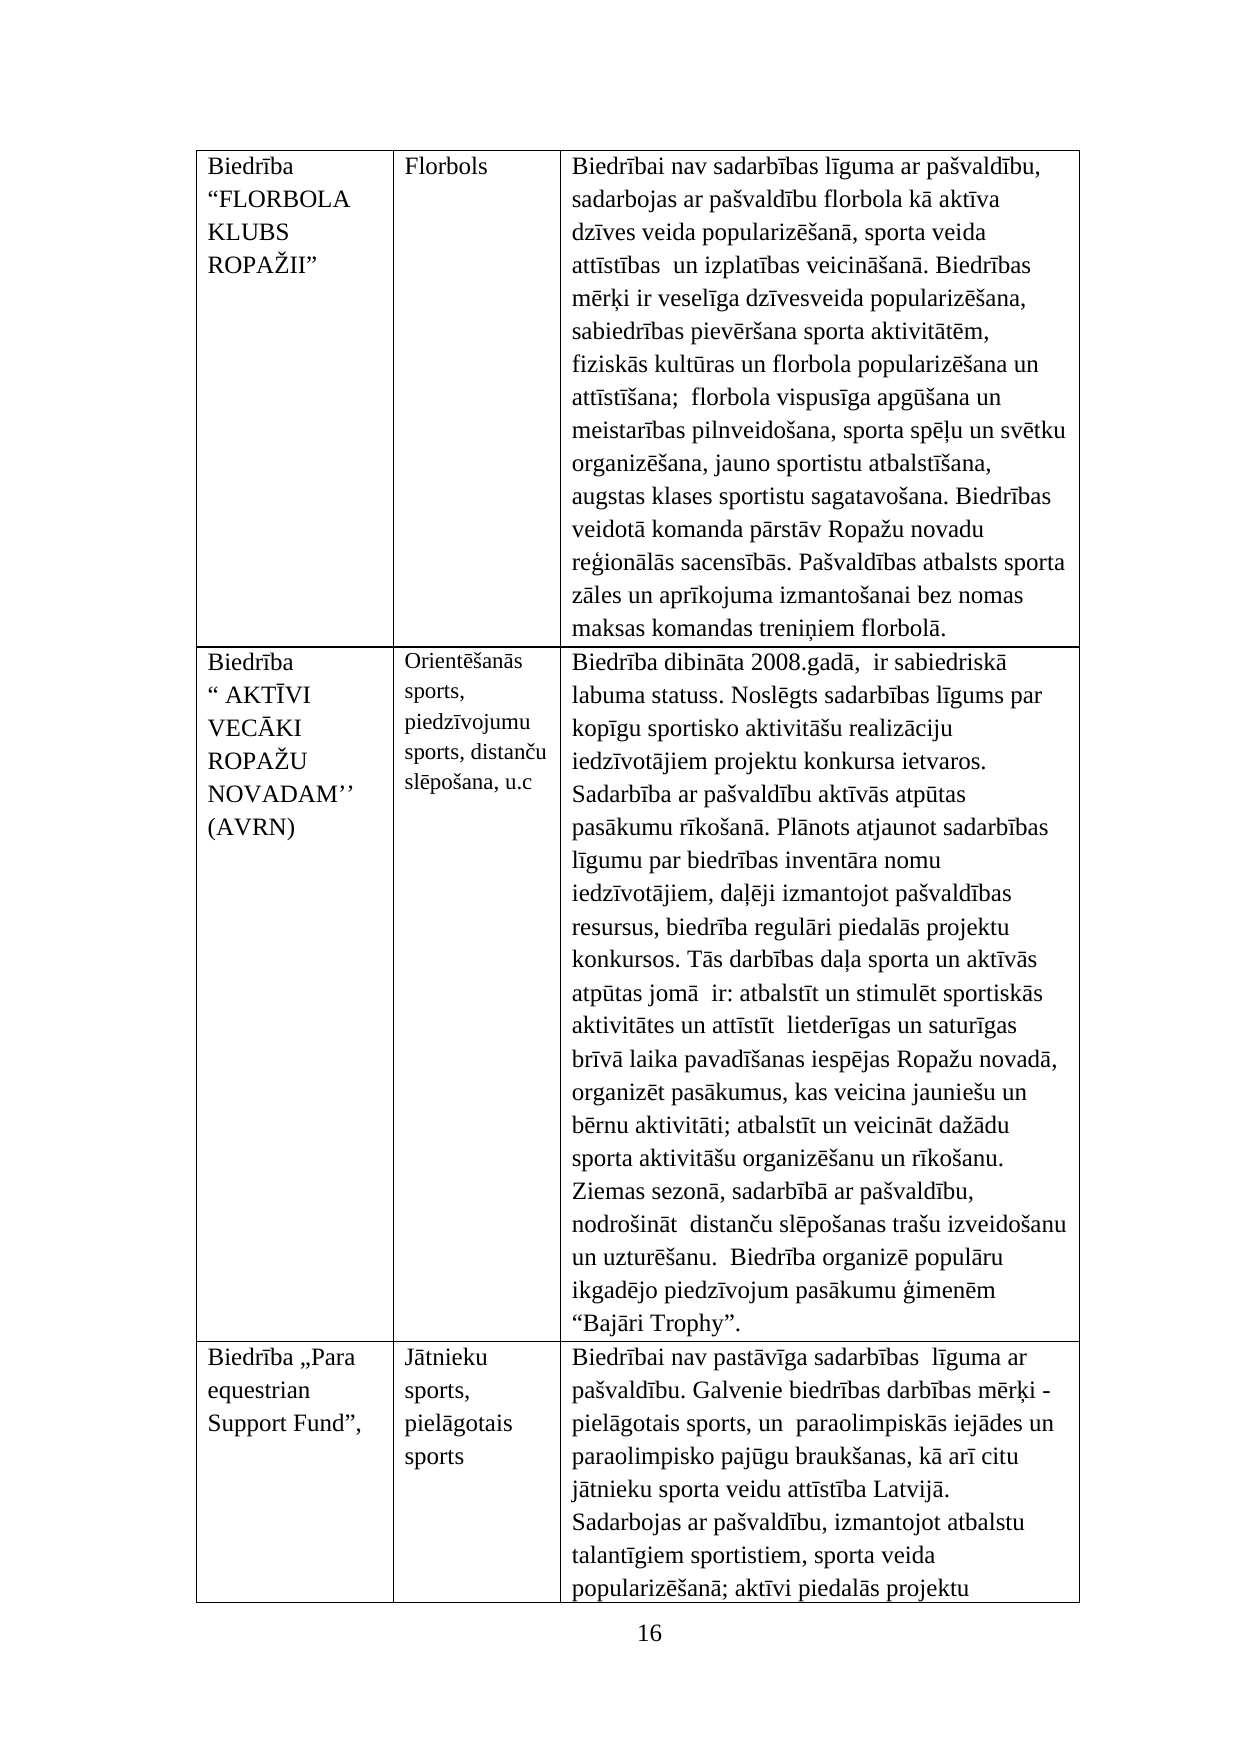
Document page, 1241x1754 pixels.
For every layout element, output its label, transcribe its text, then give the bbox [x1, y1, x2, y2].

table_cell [197, 1342, 393, 1602]
table_cell Biedrība “ AKTĪVI VECĀKI ROPAŽU NOVADAM’’ (AVRN) [197, 648, 393, 1341]
table_cell Florbols [394, 151, 560, 646]
table_cell Biedrība “FLORBOLA KLUBS ROPAŽII” [197, 151, 393, 646]
table_cell Biedrībai nav sadarbības līguma ar pašvaldību, sadarbojas ar pašvaldību florbola kā aktīva dzīves veida popularizēšanā, sporta veida attīstības un izplatības veicināšanā. Biedrības mērķi ir veselīga dzīvesveida popularizēšana, sabiedrības pievēršana sporta aktivitātēm, fiziskās kultūras un florbola popularizēšana un attīstīšana; florbola vispusīga apgūšana un meistarības pilnveidošana, sporta spēļu un svētku organizēšana, jauno sportistu atbalstīšana, augstas klases sportistu sagatavošana. Biedrības veidotā komanda pārstāv Ropažu novadu reģionālās sacensībās. Pašvaldības atbalsts sporta zāles un aprīkojuma izmantošanai bez nomas maksas komandas treniņiem florbolā. [561, 151, 1079, 646]
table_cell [394, 1342, 560, 1602]
table_cell Biedrība dibināta 2008.gadā, ir sabiedriskā labuma statuss. Noslēgts sadarbības līgums par kopīgu sportisko aktivitāšu realizāciju iedzīvotājiem projektu konkursa ietvaros. Sadarbība ar pašvaldību aktīvās atpūtas pasākumu rīkošanā. Plānots atjaunot sadarbības līgumu par biedrības inventāra nomu iedzīvotājiem, daļēji izmantojot pašvaldības resursus, biedrība regulāri piedalās projektu konkursos. Tās darbības daļa sporta un aktīvās atpūtas jomā ir: atbalstīt un stimulēt sportiskās aktivitātes un attīstīt lietderīgas un saturīgas brīvā laika pavadīšanas iespējas Ropažu novadā, organizēt pasākumus, kas veicina jauniešu un bērnu aktivitāti; atbalstīt un veicināt dažādu sporta aktivitāšu organizēšanu un rīkošanu. Ziemas sezonā, sadarbībā ar pašvaldību, nodrošināt distanču slēpošanas trašu izveidošanu un uzturēšanu. Biedrība organizē populāru ikgadējo piedzīvojum pasākumu ģimenēm “Bajāri Trophy”. [561, 648, 1079, 1341]
table_cell Orientēšanās sports, piedzīvojumu sports, distanču slēpošana, u.c [394, 648, 560, 1341]
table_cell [561, 1342, 1079, 1602]
